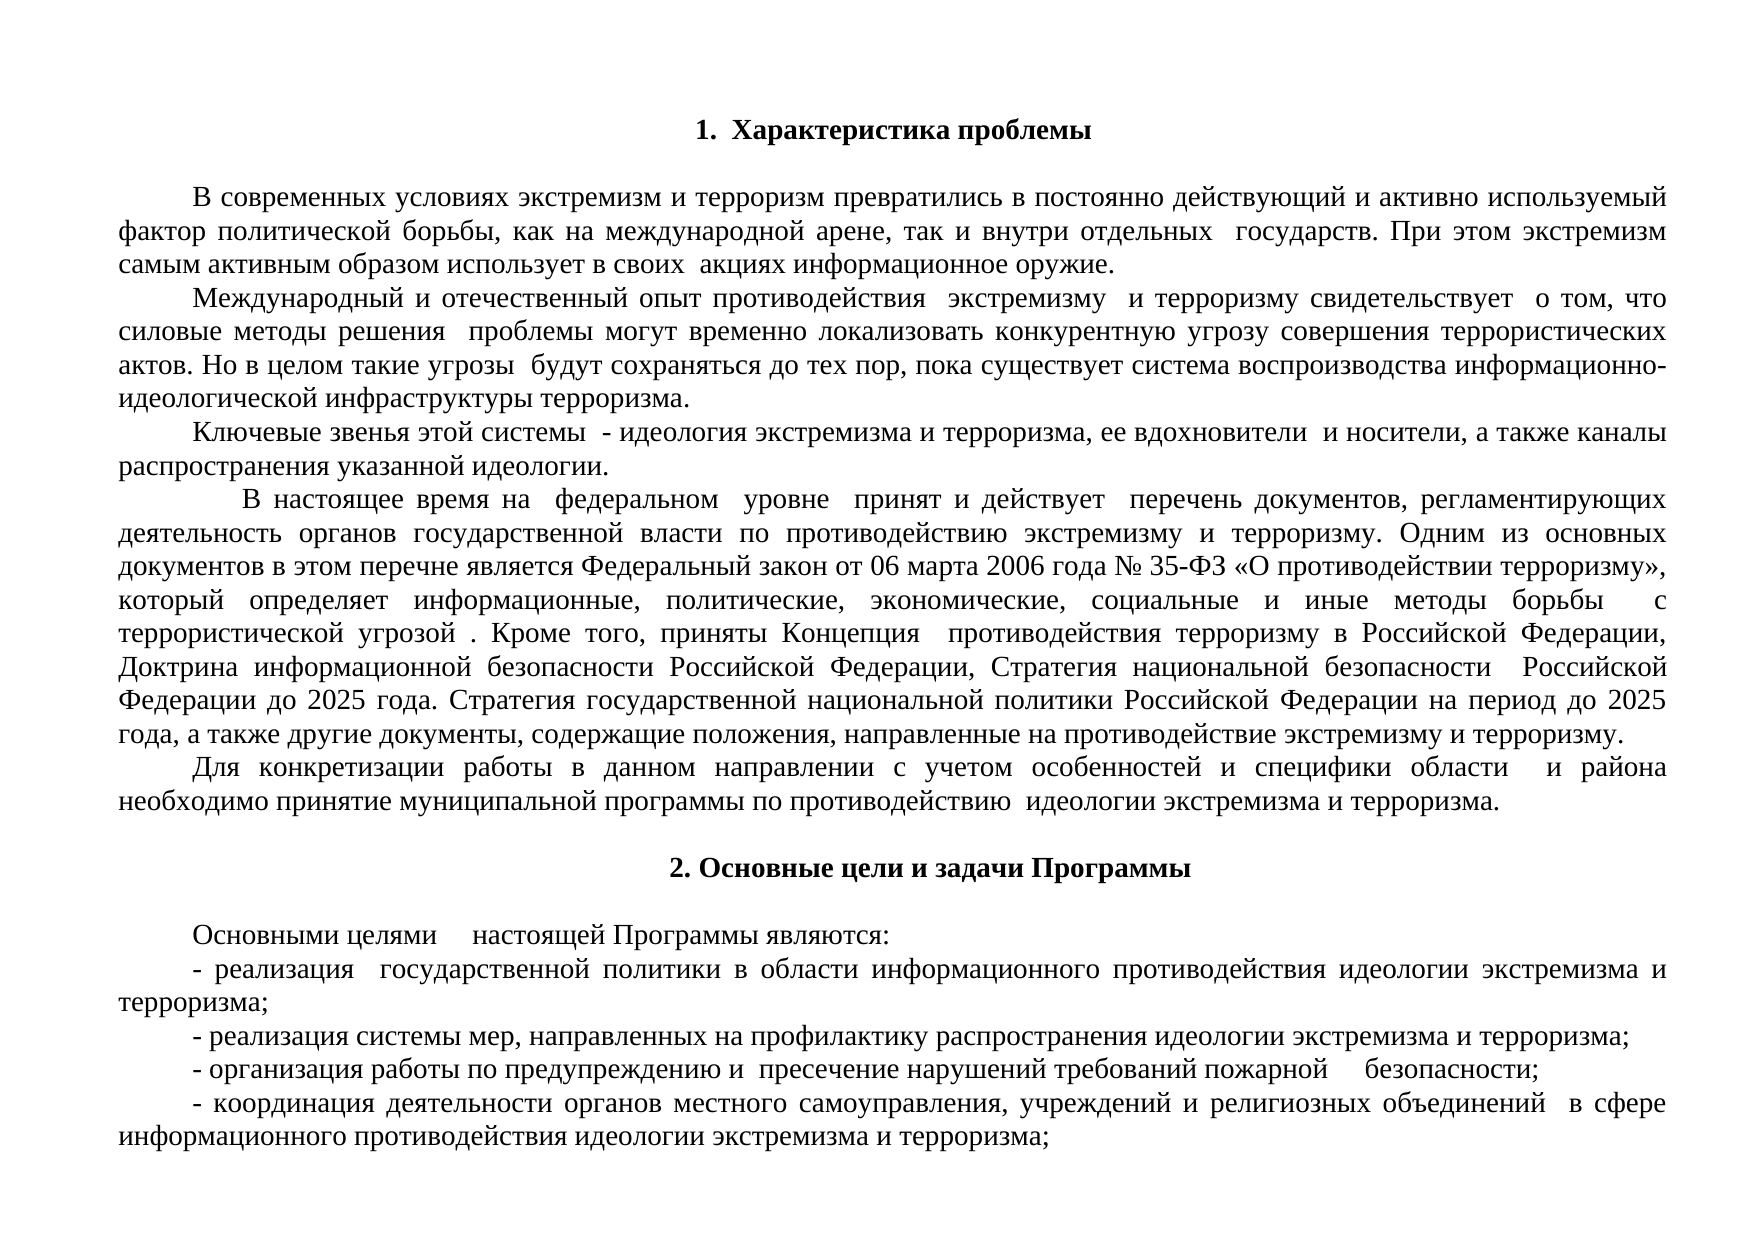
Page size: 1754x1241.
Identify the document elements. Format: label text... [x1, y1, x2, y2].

text - организация работы по предупреждению и пресечение нарушений требований пожарной безопасности; [118, 1051, 1668, 1085]
text Для конкретизации работы в данном направлении с учетом особенностей и специфики области и района необходимо принятие муниципальной программы по противодействию идеологии экстремизма и терроризма. [118, 749, 1668, 817]
text Международный и отечественный опыт противодействия экстремизму и терроризму свидетельствует о том, что силовые методы решения проблемы могут временно локализовать конкурентную угрозу совершения террористических актов. Но в целом такие угрозы будут сохраняться до тех пор, пока существует система воспроизводства информационно-идеологической инфраструктуры терроризма. [118, 280, 1668, 414]
text В современных условиях экстремизм и терроризм превратились в постоянно действующий и активно используемый фактор политической борьбы, как на международной арене, так и внутри отдельных государств. При этом экстремизм самым активным образом использует в своих акциях информационное оружие. [118, 179, 1668, 280]
text В настоящее время на федеральном уровне принят и действует перечень документов, регламентирующих деятельность органов государственной власти по противодействию экстремизму и терроризму. Одним из основных документов в этом перечне является Федеральный закон от 06 марта 2006 года № 35-ФЗ «О противодействии терроризму», который определяет информационные, политические, экономические, социальные и иные методы борьбы с террористической угрозой . Кроме того, приняты Концепция противодействия терроризму в Российской Федерации, Доктрина информационной безопасности Российской Федерации, Стратегия национальной безопасности Российской Федерации до 2025 года. Стратегия государственной национальной политики Российской Федерации на период до 2025 года, а также другие документы, содержащие положения, направленные на противодействие экстремизму и терроризму. [118, 481, 1668, 749]
text - координация деятельности органов местного самоуправления, учреждений и религиозных объединений в сфере информационного противодействия идеологии экстремизма и терроризма; [118, 1085, 1668, 1152]
text - реализация системы мер, направленных на профилактику распространения идеологии экстремизма и терроризма; [118, 1018, 1668, 1051]
text - реализация государственной политики в области информационного противодействия идеологии экстремизма и терроризма; [118, 951, 1668, 1018]
text 1. Характеристика проблемы [118, 112, 1668, 146]
text 2. Основные цели и задачи Программы [118, 850, 1668, 884]
text Ключевые звенья этой системы - идеология экстремизма и терроризма, ее вдохновители и носители, а также каналы распространения указанной идеологии. [118, 414, 1668, 481]
text Основными целями настоящей Программы являются: [118, 917, 1668, 951]
